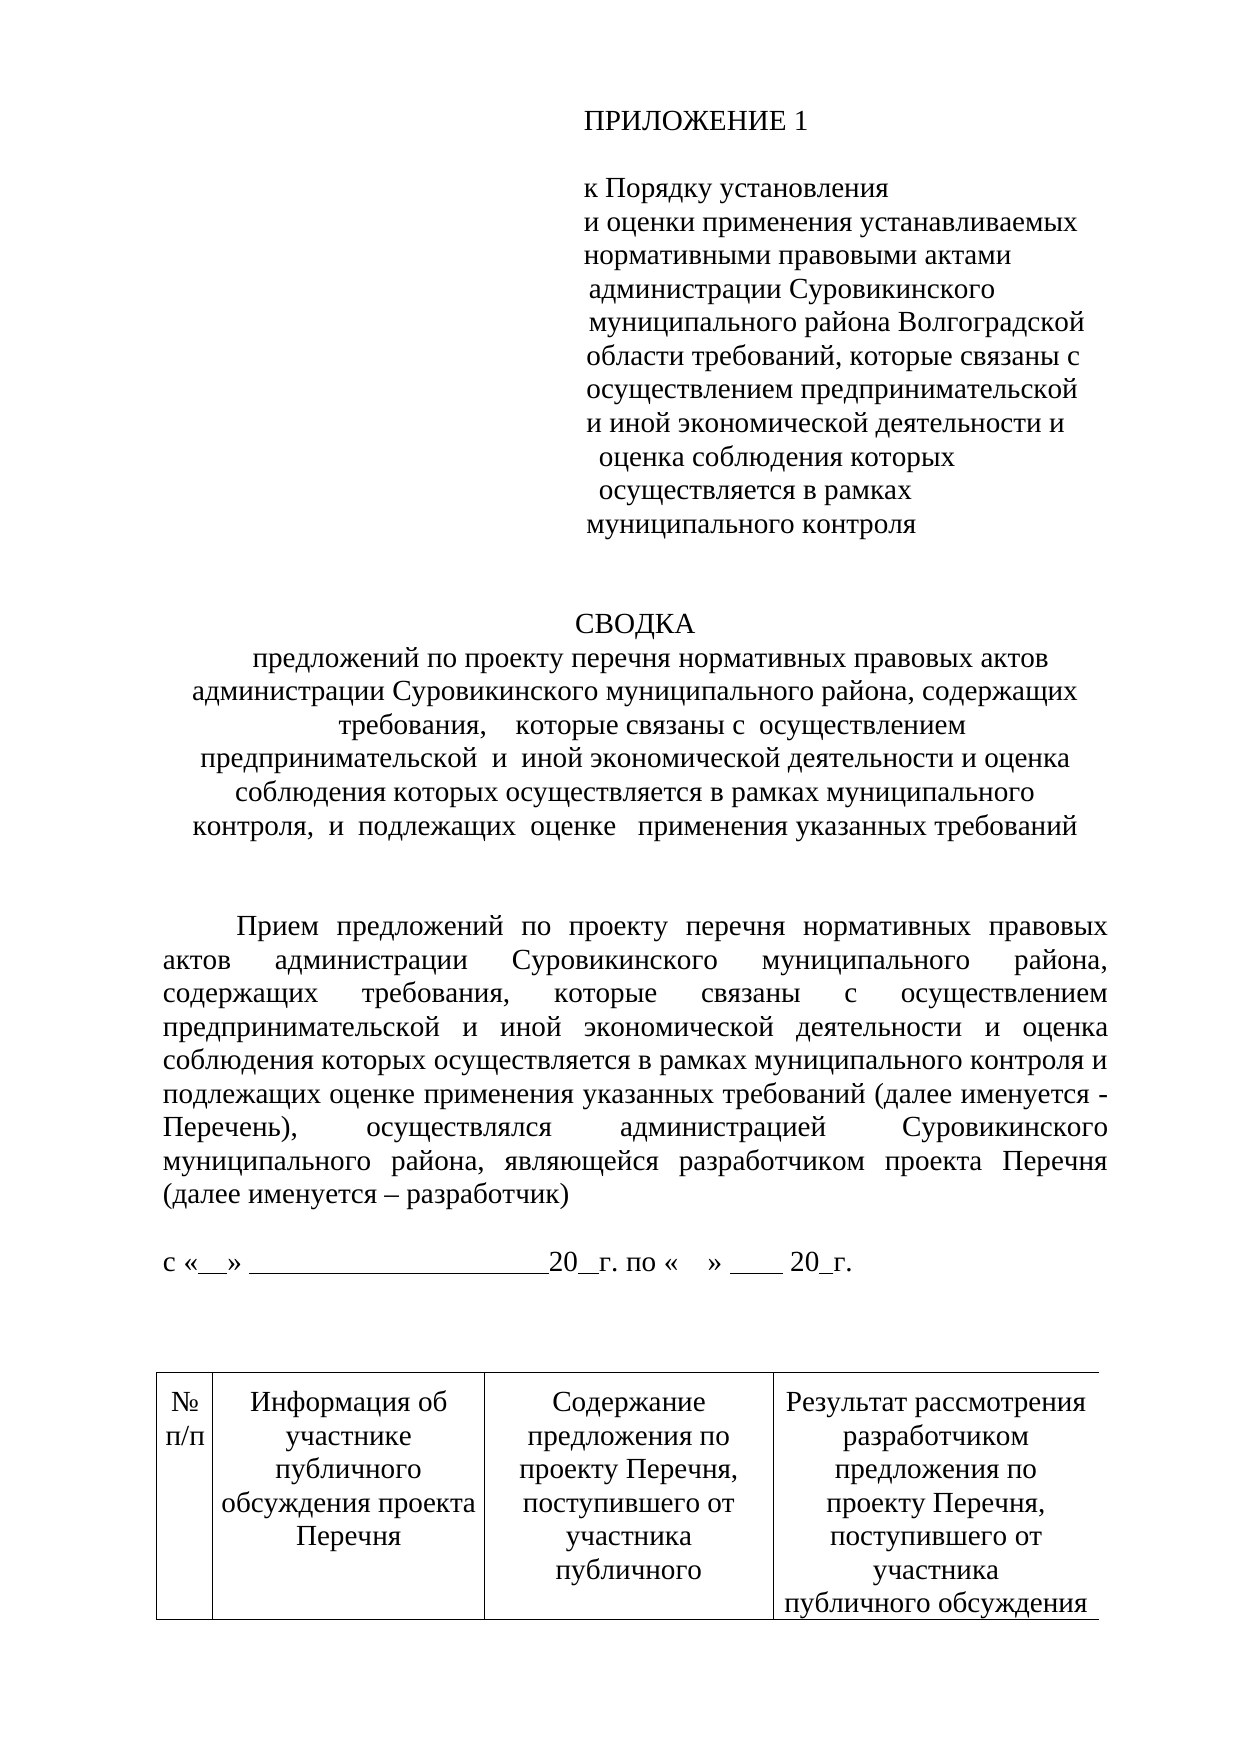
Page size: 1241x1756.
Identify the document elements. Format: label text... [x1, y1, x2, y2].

text муниципального контроля [133, 506, 1137, 539]
table_header Результат рассмотрения разработчиком предложения по проекту Перечня, поступившего от участника публичного обсуждения [774, 1373, 1099, 1619]
text и иной экономической деятельности и [163, 405, 1137, 439]
text Прием предложений по проекту перечня нормативных правовых актов администрации Суровикинского муниципального района, содержащих требования, которые связаны с осуществлением предпринимательской и иной экономической деятельности и оценка соблюдения которых осуществляется в рамках муниципального контроля и подлежащих оценке применения указанных требований (далее именуется - Перечень), осуществлялся администрацией Суровикинского муниципального района, являющейся разработчиком проекта Перечня (далее именуется – разработчик) [163, 908, 1108, 1210]
text муниципального района Волгоградской [370, 304, 1137, 338]
table_header Информация об участнике публичного обсуждения проекта Перечня [213, 1373, 484, 1619]
text с « » 20 г. по « » 20 г. [163, 1244, 1114, 1277]
text оценка соблюдения которых [321, 439, 1137, 472]
text осуществляется в рамках [321, 472, 1137, 506]
text ПРИЛОЖЕНИЕ 1 [321, 103, 1167, 137]
text нормативными правовыми актами [321, 237, 1137, 271]
text предложений по проекту перечня нормативных правовых актов администрации Суровикинского муниципального района, содержащих требования, которые связаны с осуществлением предпринимательской и иной экономической деятельности и оценка соблюдения которых осуществляется в рамках муниципального контроля, и подлежащих оценке применения указанных требований [188, 640, 1082, 841]
table_header Содержание предложения по проекту Перечня, поступившего от участника публичного [485, 1373, 773, 1619]
text осуществлением предпринимательской [163, 372, 1137, 405]
text и оценки применения устанавливаемых [321, 204, 1137, 237]
table_header № п/п [157, 1373, 212, 1619]
text к Порядку установления [321, 170, 1167, 204]
text администрации Суровикинского [370, 271, 1137, 304]
text СВОДКА [321, 606, 949, 640]
text области требований, которые связаны с [163, 338, 1137, 372]
